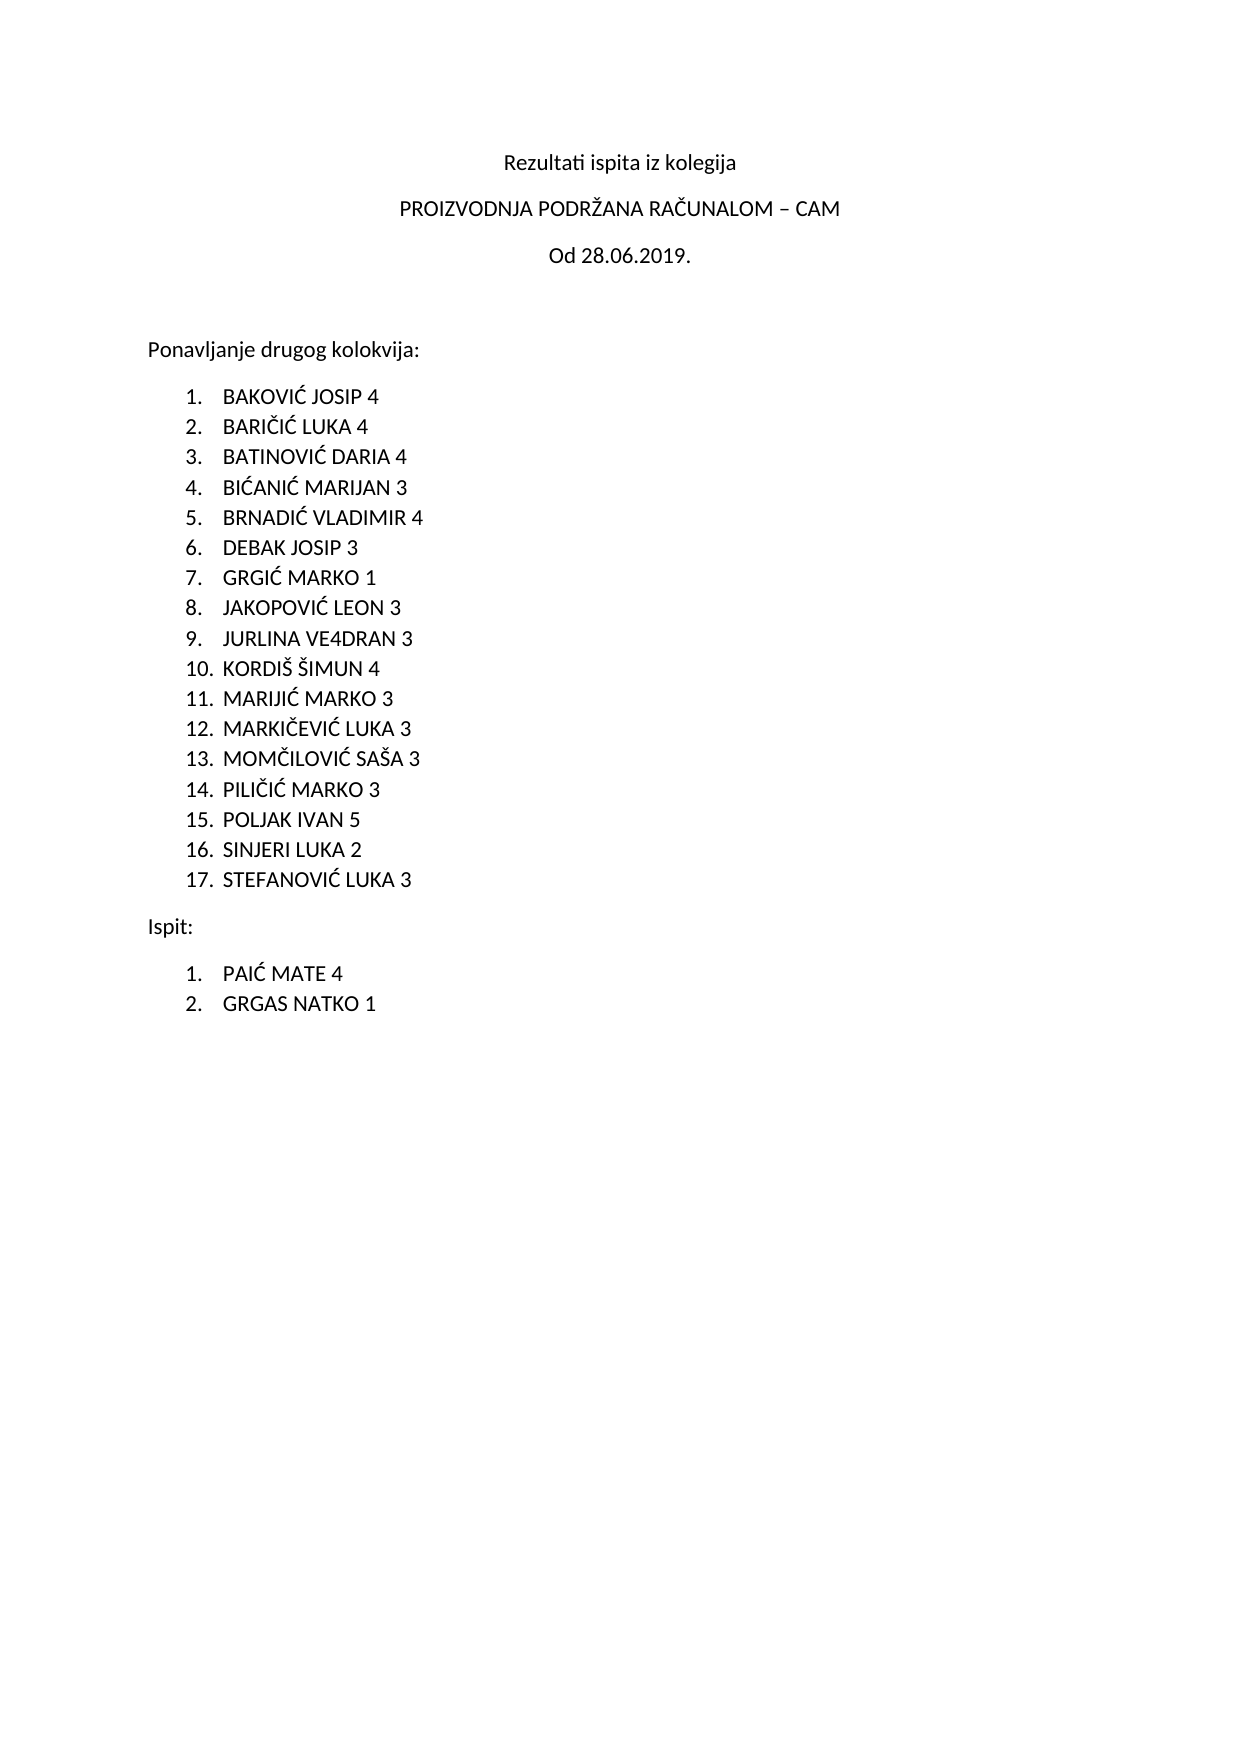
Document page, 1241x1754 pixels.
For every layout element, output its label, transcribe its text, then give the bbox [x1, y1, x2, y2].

list BRNADIĆ VLADIMIR 4 [185, 503, 1093, 531]
list JURLINA VE4DRAN 3 [185, 624, 1093, 652]
list PILIČIĆ MARKO 3 [185, 775, 1093, 803]
list GRGIĆ MARKO 1 [185, 563, 1093, 591]
text Ponavljanje drugog kolokvija: [148, 335, 1093, 363]
list MARKIČEVIĆ LUKA 3 [185, 714, 1093, 742]
list JAKOPOVIĆ LEON 3 [185, 593, 1093, 621]
list GRGAS NATKO 1 [185, 989, 1093, 1017]
list MARIJIĆ MARKO 3 [185, 684, 1093, 712]
text Od 28.06.2019. [148, 241, 1093, 269]
list SINJERI LUKA 2 [185, 835, 1093, 863]
list KORDIŠ ŠIMUN 4 [185, 654, 1093, 682]
list MOMČILOVIĆ SAŠA 3 [185, 744, 1093, 772]
text Ispit: [148, 912, 1093, 940]
list BATINOVIĆ DARIA 4 [185, 442, 1093, 470]
list DEBAK JOSIP 3 [185, 533, 1093, 561]
list BARIČIĆ LUKA 4 [185, 412, 1093, 440]
text PROIZVODNJA PODRŽANA RAČUNALOM – CAM [148, 194, 1093, 222]
list STEFANOVIĆ LUKA 3 [185, 865, 1093, 893]
list PAIĆ MATE 4 [185, 959, 1093, 987]
list POLJAK IVAN 5 [185, 805, 1093, 833]
text Rezultati ispita iz kolegija [148, 148, 1093, 176]
list BAKOVIĆ JOSIP 4 [185, 382, 1093, 410]
list BIĆANIĆ MARIJAN 3 [185, 473, 1093, 501]
